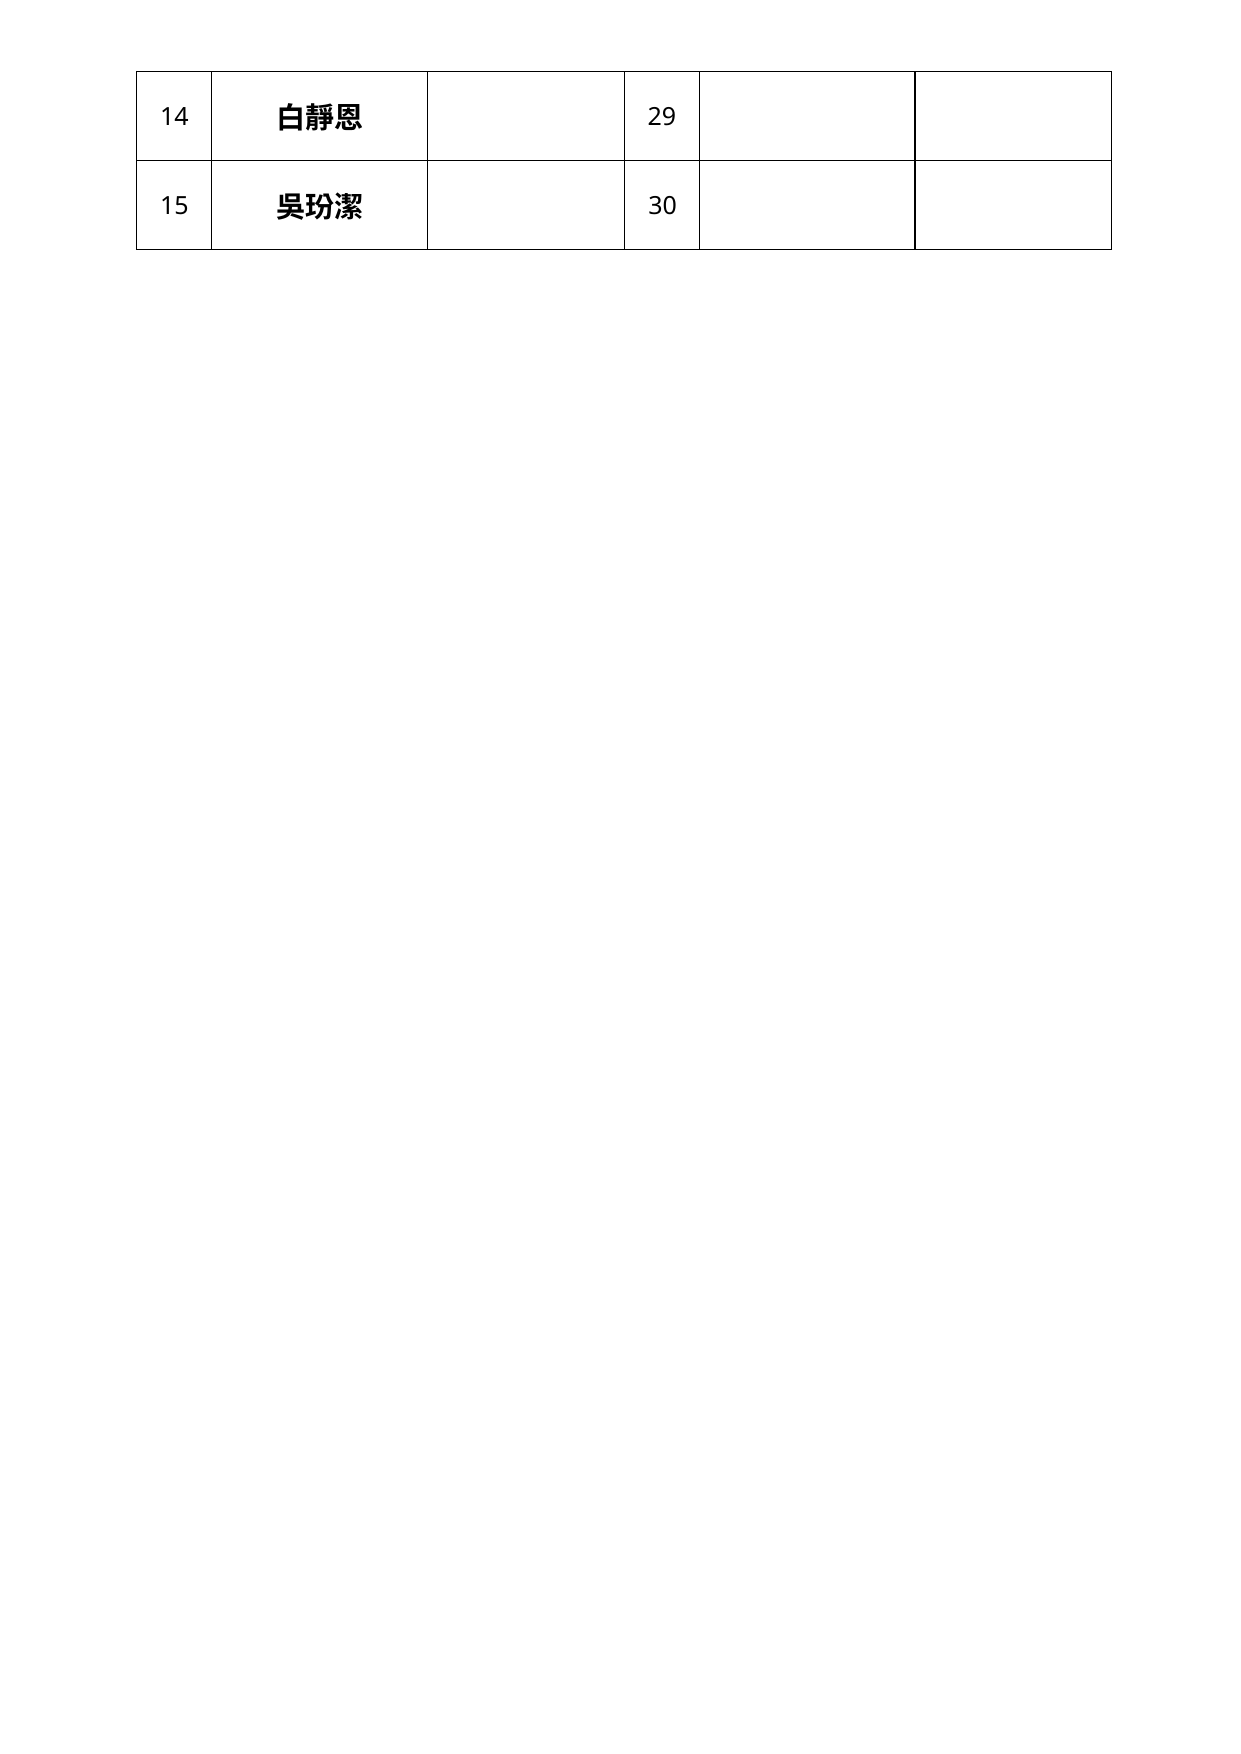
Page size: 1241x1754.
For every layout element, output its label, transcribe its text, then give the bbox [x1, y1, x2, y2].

table_cell 吳玢潔 [212, 161, 427, 249]
table_cell [428, 72, 624, 160]
table_cell [916, 161, 1111, 249]
table_cell 白靜恩 [212, 72, 427, 160]
table_cell [916, 72, 1111, 160]
table_cell 14 [137, 72, 211, 160]
table_cell 15 [137, 161, 211, 249]
table_cell [700, 161, 914, 249]
table_cell 29 [625, 72, 699, 160]
table_cell 30 [625, 161, 699, 249]
table_cell [700, 72, 914, 160]
table_cell [428, 161, 624, 249]
